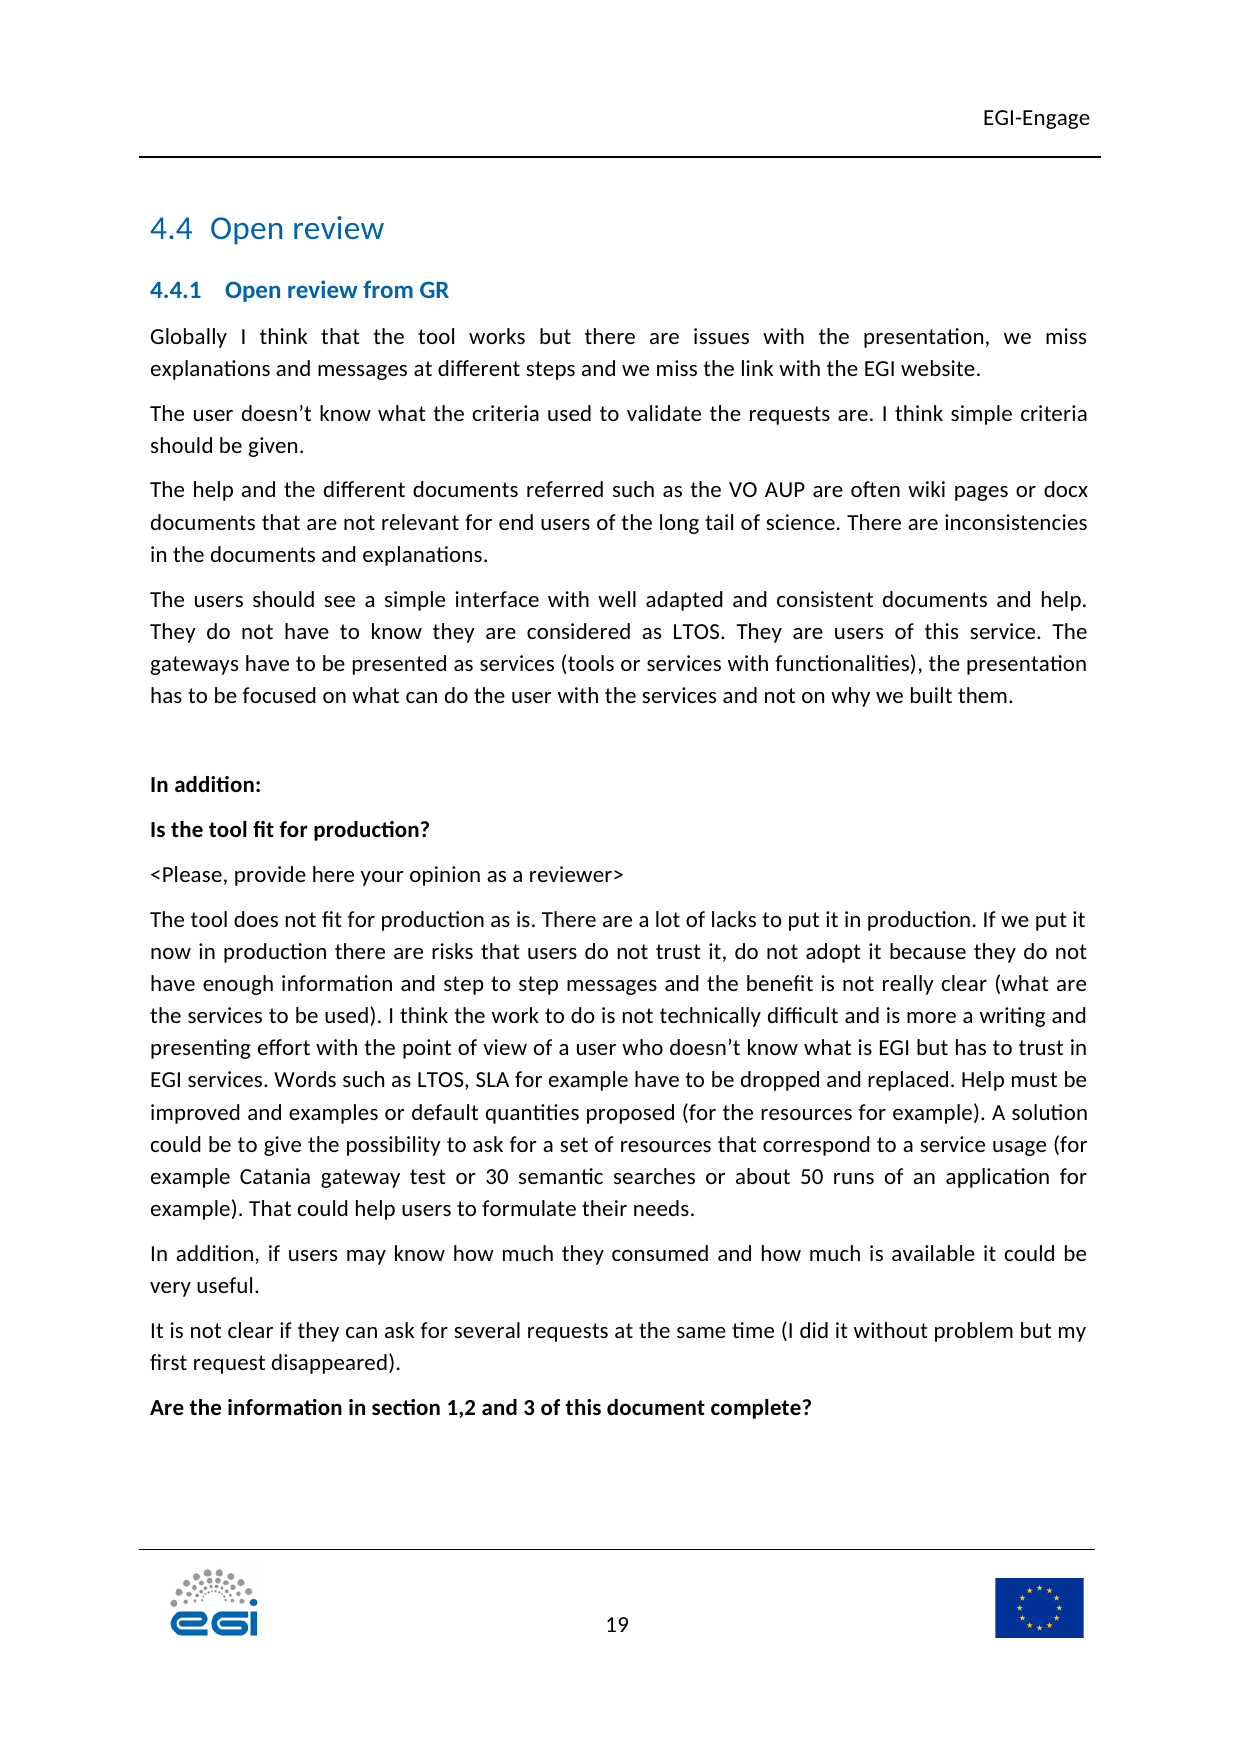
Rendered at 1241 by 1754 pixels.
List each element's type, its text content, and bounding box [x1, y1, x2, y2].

subtitle Open review from GR [150, 274, 1090, 305]
text <Please, provide here your opinion as a reviewer> [150, 860, 1090, 888]
text The tool does not fit for production as is. There are a lot of lacks to put it in production. If we put it now in production there are risks that users do not trust it, do not adopt it because they do not have enough information and step to step messages and the benefit is not really clear (what are the services to be used). I think the work to do is not technically difficult and is more a writing and presenting effort with the point of view of a user who doesn’t know what is EGI but has to trust in EGI services. Words such as LTOS, SLA for example have to be dropped and replaced. Help must be improved and examples or default quantities proposed (for the resources for example). A solution could be to give the possibility to ask for a set of resources that correspond to a service usage (for example Catania gateway test or 30 semantic searches or about 50 runs of an application for example). That could help users to formulate their needs. [150, 905, 1090, 1222]
text Are the information in section 1,2 and 3 of this document complete? [150, 1393, 1090, 1421]
picture [150, 1567, 276, 1638]
text It is not clear if they can ask for several requests at the same time (I did it without problem but my first request disappeared). [150, 1316, 1090, 1376]
picture [995, 1578, 1084, 1638]
text Is the tool fit for production? [150, 815, 1090, 843]
text The user doesn’t know what the criteria used to validate the requests are. I think simple criteria should be given. [150, 399, 1090, 459]
text The users should see a simple interface with well adapted and consistent documents and help. They do not have to know they are considered as LTOS. They are users of this service. The gateways have to be presented as services (tools or services with functionalities), the presentation has to be focused on what can do the user with the services and not on why we built them. [150, 585, 1090, 709]
text Globally I think that the tool works but there are issues with the presentation, we miss explanations and messages at different steps and we miss the link with the EGI website. [150, 322, 1090, 382]
subtitle Open review [150, 207, 1090, 247]
text The help and the different documents referred such as the VO AUP are often wiki pages or docx documents that are not relevant for end users of the long tail of science. There are inconsistencies in the documents and explanations. [150, 476, 1090, 568]
text In addition, if users may know how much they consumed and how much is available it could be very useful. [150, 1239, 1090, 1299]
text In addition: [150, 771, 1090, 799]
